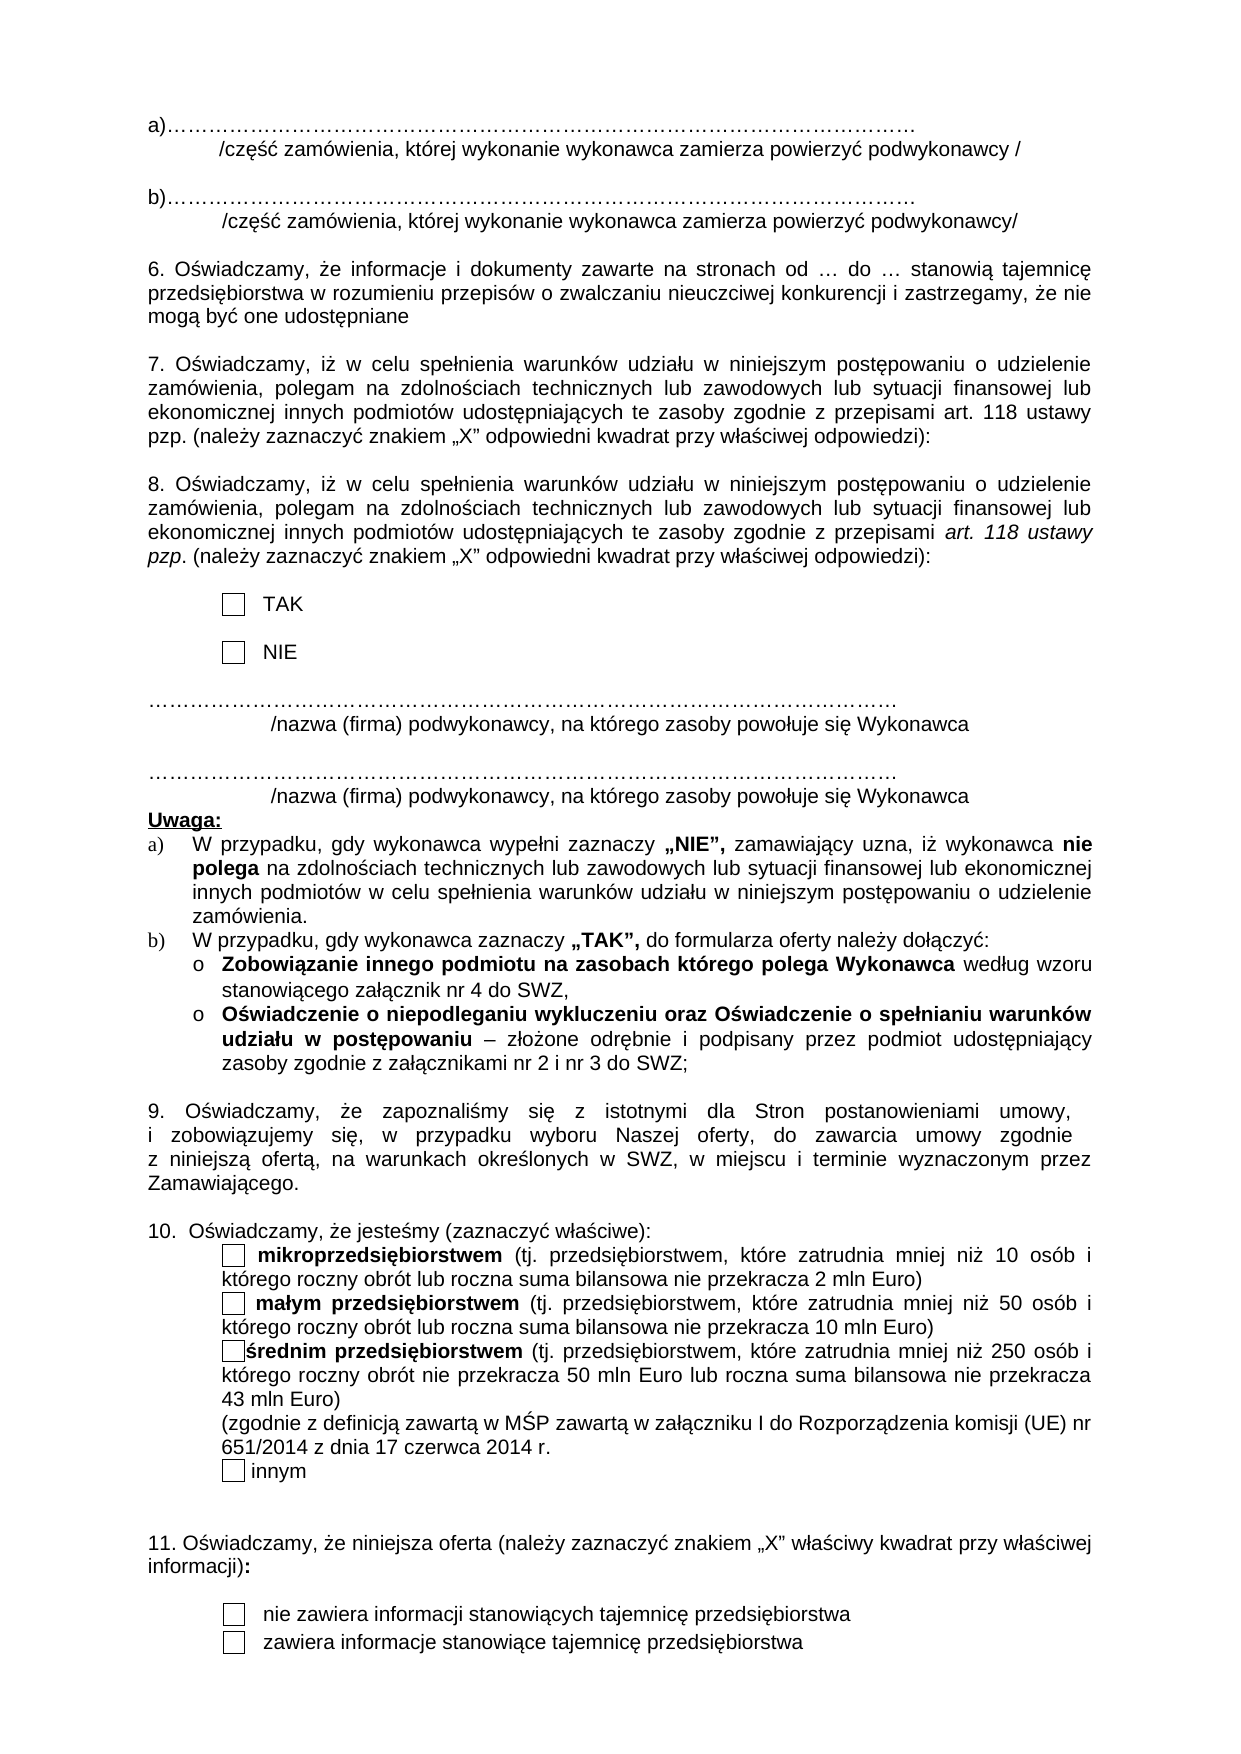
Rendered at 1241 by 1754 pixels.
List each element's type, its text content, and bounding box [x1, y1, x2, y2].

text 9. Oświadczamy, że zapoznaliśmy się z istotnymi dla Stron postanowieniami umowy, i zobowiązujemy się, w przypadku wyboru Naszej oferty, do zawarcia umowy zgodnie z niniejszą ofertą, na warunkach określonych w SWZ, w miejscu i terminie wyznaczonym przez Zamawiającego. [148, 1099, 1092, 1195]
list W przypadku, gdy wykonawca zaznaczy „TAK”, do formularza oferty należy dołączyć: [148, 927, 1092, 952]
text (zgodnie z definicją zawartą w MŚP zawartą w załączniku I do Rozporządzenia komisji (UE) nr 651/2014 z dnia 17 czerwca 2014 r. [221, 1411, 1092, 1458]
text /nazwa (firma) podwykonawcy, na którego zasoby powołuje się Wykonawca [148, 783, 1092, 807]
text nie zawiera informacji stanowiących tajemnicę przedsiębiorstwa [222, 1602, 1092, 1626]
list Oświadczenie o niepodleganiu wykluczeniu oraz Oświadczenie o spełnianiu warunków udziału w postępowaniu – złożone odrębnie i podpisany przez podmiot udostępniający zasoby zgodnie z załącznikami nr 2 i nr 3 do SWZ; [192, 1001, 1092, 1075]
text ……………………………………………………………………………………………… [148, 688, 1092, 712]
text 8. Oświadczamy, iż w celu spełnienia warunków udziału w niniejszym postępowaniu o udzielenie zamówienia, polegam na zdolnościach technicznych lub zawodowych lub sytuacji finansowej lub ekonomicznej innych podmiotów udostępniających te zasoby zgodnie z przepisami art. 118 ustawy pzp. (należy zaznaczyć znakiem „X” odpowiedni kwadrat przy właściwej odpowiedzi): [148, 472, 1092, 568]
text 10. Oświadczamy, że jesteśmy (zaznaczyć właściwe): [148, 1219, 1092, 1243]
text ……………………………………………………………………………………………… [148, 759, 1092, 783]
text małym przedsiębiorstwem (tj. przedsiębiorstwem, które zatrudnia mniej niż 50 osób i którego roczny obrót lub roczna suma bilansowa nie przekracza 10 mln Euro) [221, 1291, 1092, 1339]
text 6. Oświadczamy, że informacje i dokumenty zawarte na stronach od … do … stanowią tajemnicę przedsiębiorstwa w rozumieniu przepisów o zwalczaniu nieuczciwej konkurencji i zastrzegamy, że nie mogą być one udostępniane [148, 256, 1092, 328]
text NIE [148, 640, 1092, 664]
list W przypadku, gdy wykonawca wypełni zaznaczy „NIE”, zamawiający uzna, iż wykonawca nie polega na zdolnościach technicznych lub zawodowych lub sytuacji finansowej lub ekonomicznej innych podmiotów w celu spełnienia warunków udziału w niniejszym postępowaniu o udzielenie zamówienia. [148, 831, 1092, 927]
text innym [221, 1458, 1092, 1482]
text Uwaga: [148, 807, 1092, 831]
text /nazwa (firma) podwykonawcy, na którego zasoby powołuje się Wykonawca [148, 712, 1092, 736]
text b)……………………………………………………………………………………………… [148, 184, 1092, 208]
text zawiera informacje stanowiące tajemnicę przedsiębiorstwa [222, 1630, 1092, 1654]
text a)……………………………………………………………………………………………… [148, 113, 1092, 137]
text /część zamówienia, której wykonanie wykonawca zamierza powierzyć podwykonawcy/ [148, 208, 1092, 232]
text /część zamówienia, której wykonanie wykonawca zamierza powierzyć podwykonawcy / [148, 137, 1092, 161]
text 7. Oświadczamy, iż w celu spełnienia warunków udziału w niniejszym postępowaniu o udzielenie zamówienia, polegam na zdolnościach technicznych lub zawodowych lub sytuacji finansowej lub ekonomicznej innych podmiotów udostępniających te zasoby zgodnie z przepisami art. 118 ustawy pzp. (należy zaznaczyć znakiem „X” odpowiedni kwadrat przy właściwej odpowiedzi): [148, 352, 1092, 448]
text średnim przedsiębiorstwem (tj. przedsiębiorstwem, które zatrudnia mniej niż 250 osób i którego roczny obrót nie przekracza 50 mln Euro lub roczna suma bilansowa nie przekracza 43 mln Euro) [221, 1339, 1092, 1411]
text TAK [148, 592, 1092, 616]
text mikroprzedsiębiorstwem (tj. przedsiębiorstwem, które zatrudnia mniej niż 10 osób i którego roczny obrót lub roczna suma bilansowa nie przekracza 2 mln Euro) [221, 1243, 1092, 1291]
list Zobowiązanie innego podmiotu na zasobach którego polega Wykonawca według wzoru stanowiącego załącznik nr 4 do SWZ, [192, 952, 1092, 1001]
text 11. Oświadczamy, że niniejsza oferta (należy zaznaczyć znakiem „X” właściwy kwadrat przy właściwej informacji): [148, 1530, 1092, 1578]
